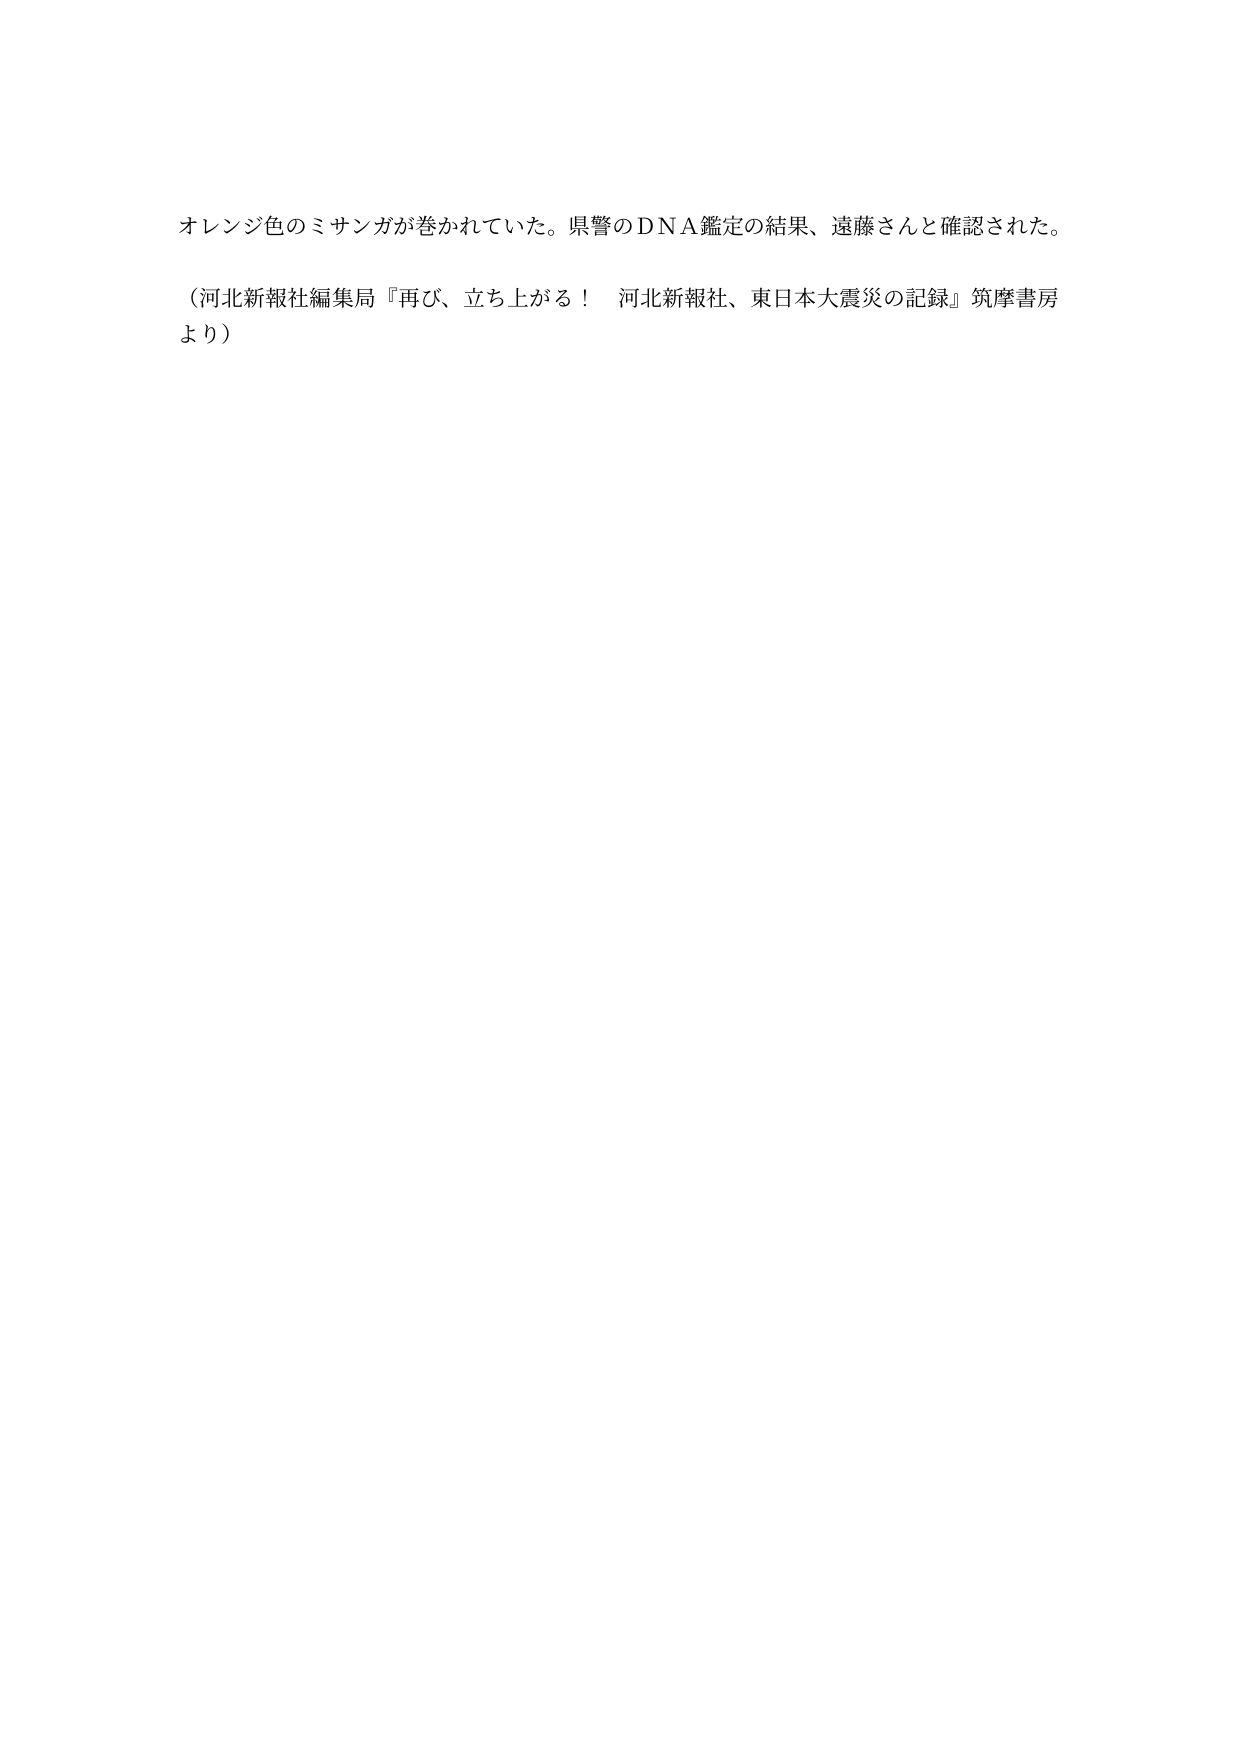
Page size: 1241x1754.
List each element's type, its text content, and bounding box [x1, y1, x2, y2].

text （河北新報社編集局『再び、立ち上がる！ 河北新報社、東日本大震災の記録』筑摩書房より） [177, 279, 1063, 351]
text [177, 207, 1063, 243]
